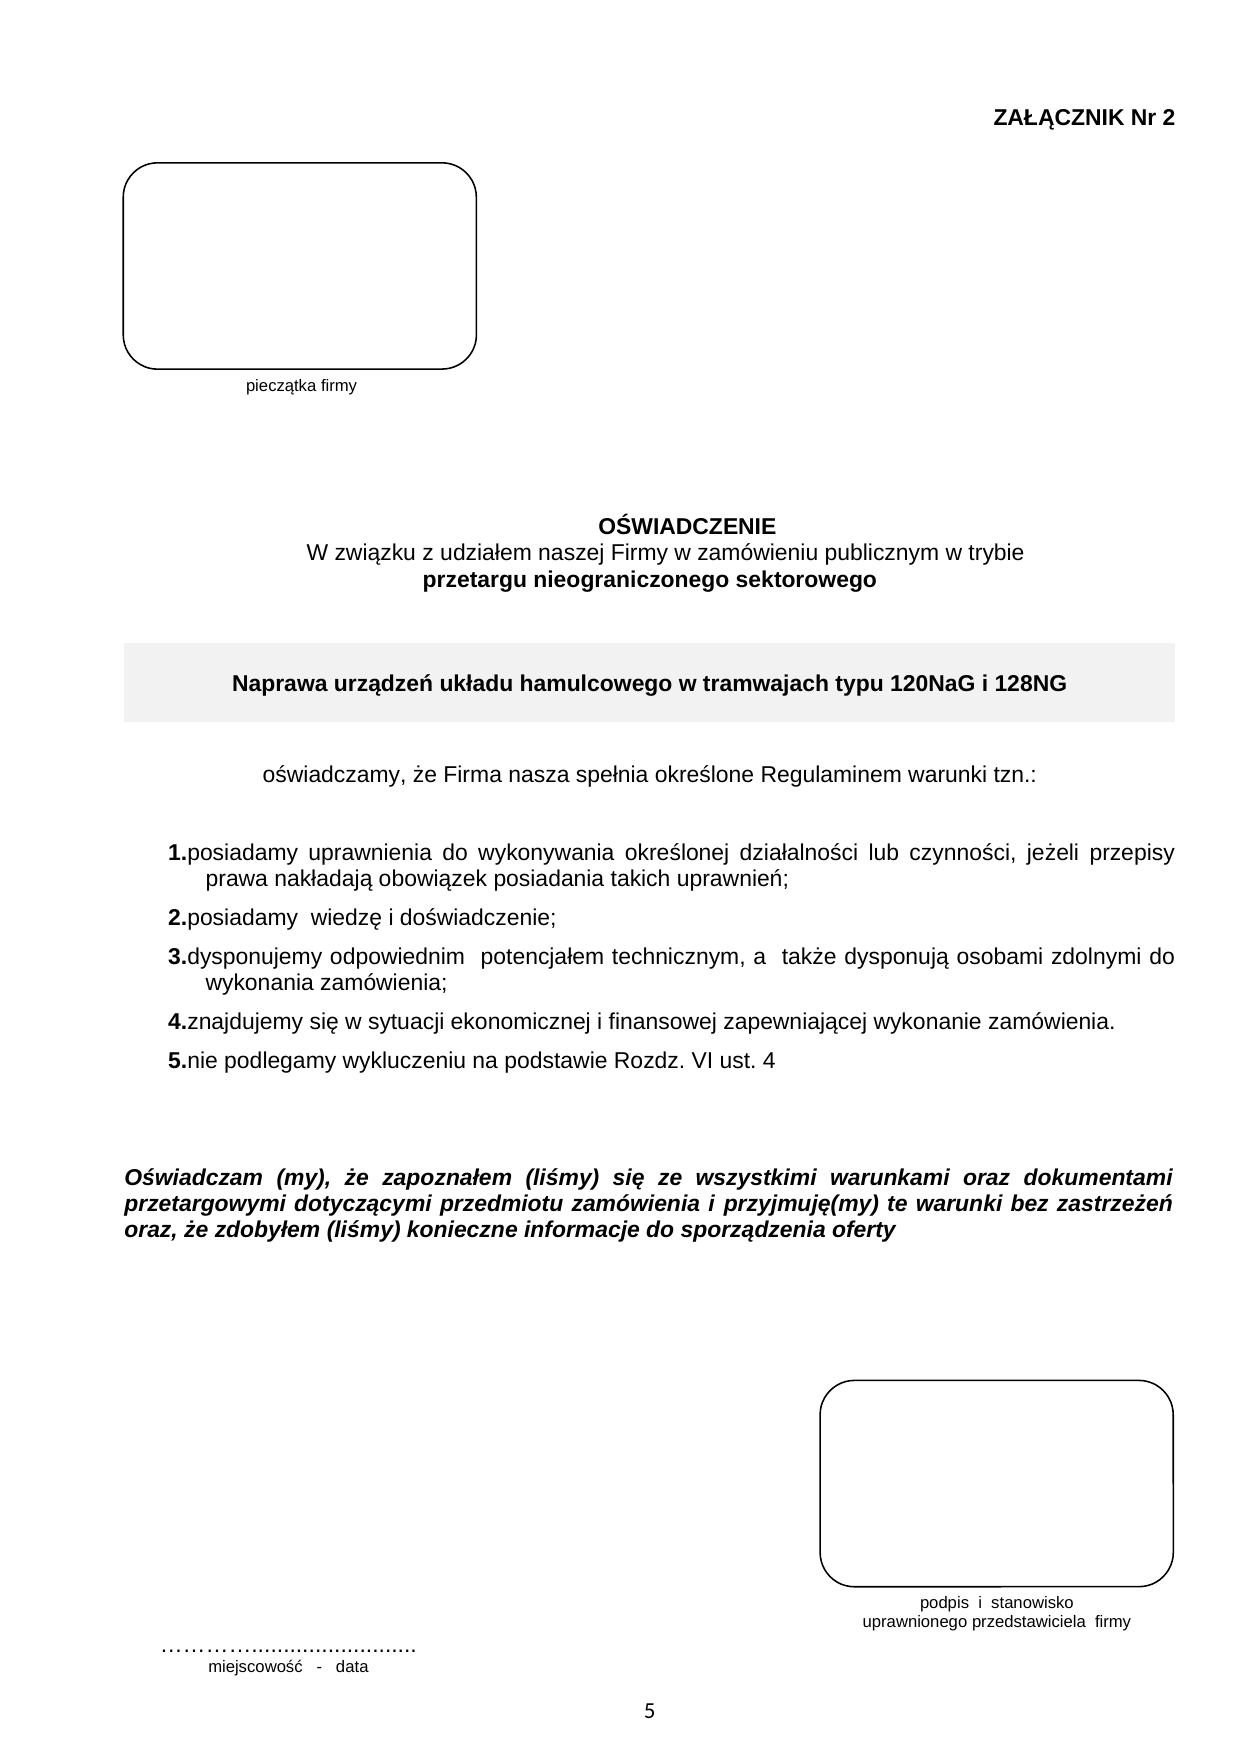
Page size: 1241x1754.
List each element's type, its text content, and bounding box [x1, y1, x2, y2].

text Oświadczam (my), że zapoznałem (liśmy) się ze wszystkimi warunkami oraz dokumentami przetargowymi dotyczącymi przedmiotu zamówienia i przyjmuję(my) te warunki bez zastrzeżeń oraz, że zdobyłem (liśmy) konieczne informacje do sporządzenia oferty [124, 1164, 1175, 1243]
table_header Naprawa urządzeń układu hamulcowego w tramwajach typu 120NaG i 128NG [124, 643, 1175, 722]
text uprawnionego przedstawiciela firmy [818, 1612, 1175, 1631]
text oświadczamy, że Firma nasza spełnia określone Regulaminem warunki tzn.: [124, 761, 1175, 788]
text przetargu nieograniczonego sektorowego [124, 566, 1175, 592]
text W związku z udziałem naszej Firmy w zamówieniu publicznym w trybie [124, 539, 1175, 566]
text podpis i stanowisko [818, 1592, 1175, 1612]
list posiadamy uprawnienia do wykonywania określonej działalności lub czynności, jeżeli przepisy prawa nakładają obowiązek posiadania takich uprawnień; [168, 839, 1175, 892]
list znajdujemy się w sytuacji ekonomicznej i finansowej zapewniającej wykonanie zamówienia. [168, 1008, 1175, 1034]
text miejscowość - data [124, 1657, 452, 1676]
list nie podlegamy wykluczeniu na podstawie Rozdz. VI ust. 42pozycja do 9e prawo do i 5 SIWZ. [168, 1047, 1175, 1073]
list dysponujemy odpowiednim potencjałem technicznym, a także dysponują osobami zdolnymi do wykonania zamówienia; [168, 943, 1175, 996]
text ………….......................... [124, 1631, 452, 1657]
list posiadamy wiedzę i doświadczenie; [168, 904, 1175, 931]
text pieczątka firmy [124, 376, 478, 395]
text ZAŁĄCZNIK Nr 2 [124, 104, 1175, 130]
text OŚWIADCZENIE [199, 513, 1175, 539]
